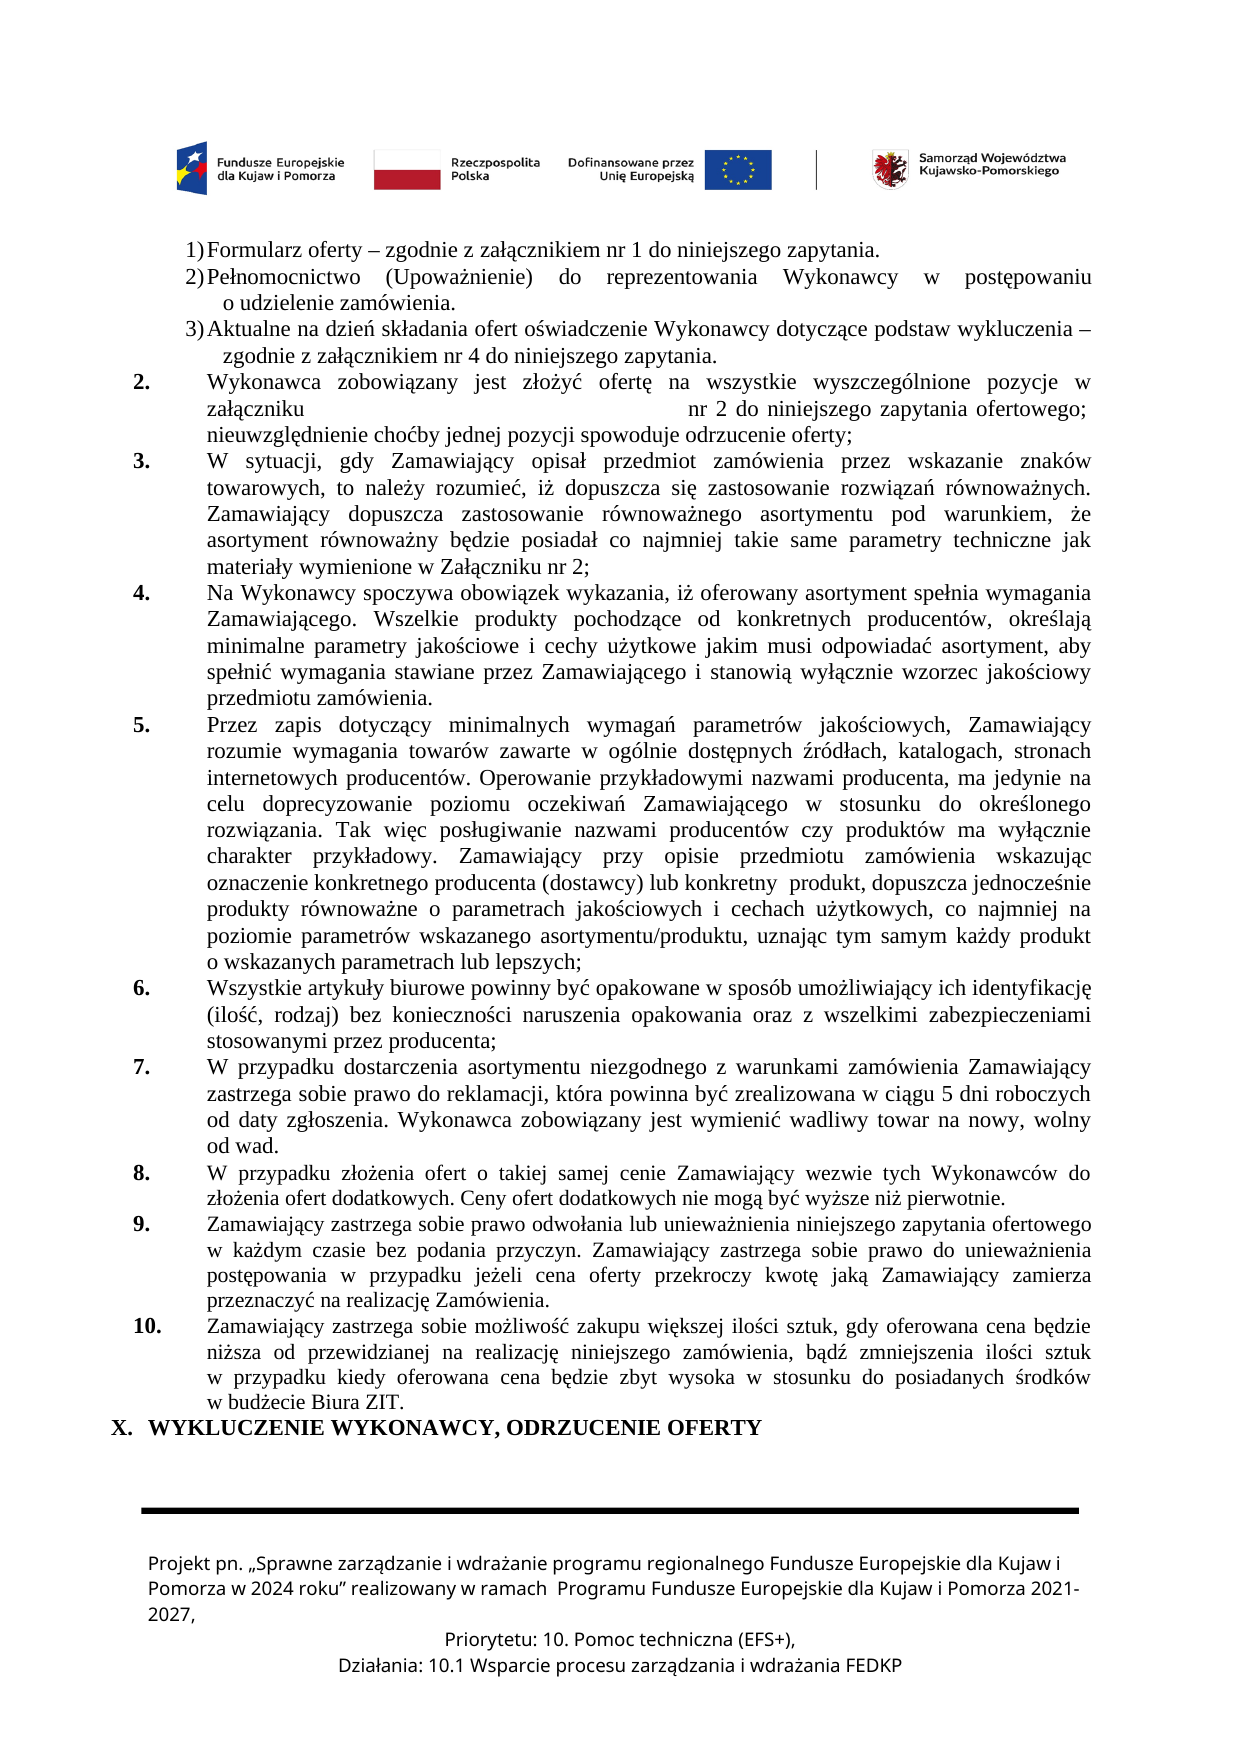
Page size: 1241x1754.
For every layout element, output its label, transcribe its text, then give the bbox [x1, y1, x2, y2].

picture [147, 129, 1093, 208]
list Aktualne na dzień składania ofert oświadczenie Wykonawcy dotyczące podstaw wykluczenia – zgodnie z załącznikiem nr 4 do niniejszego zapytania. [185, 316, 1093, 368]
list Formularz oferty – zgodnie z załącznikiem nr 1 do niniejszego zapytania. [185, 236, 1093, 263]
list W przypadku dostarczenia asortymentu niezgodnego z warunkami zamówienia Zamawiający zastrzega sobie prawo do reklamacji, która powinna być zrealizowana w ciągu 5 dni roboczych od daty zgłoszenia. Wykonawca zobowiązany jest wymienić wadliwy towar na nowy, wolny od wad. [133, 1053, 1093, 1159]
list Zamawiający zastrzega sobie prawo odwołania lub unieważnienia niniejszego zapytania ofertowego w każdym czasie bez podania przyczyn. Zamawiający zastrzega sobie prawo do unieważnienia postępowania w przypadku jeżeli cena oferty przekroczy kwotę jaką Zamawiający zamierza przeznaczyć na realizację Zamówienia. [133, 1210, 1093, 1312]
list Przez zapis dotyczący minimalnych wymagań parametrów jakościowych, Zamawiający rozumie wymagania towarów zawarte w ogólnie dostępnych źródłach, katalogach, stronach internetowych producentów. Operowanie przykładowymi nazwami producenta, ma jedynie na celu doprecyzowanie poziomu oczekiwań Zamawiającego w stosunku do określonego rozwiązania. Tak więc posługiwanie nazwami producentów czy produktów ma wyłącznie charakter przykładowy. Zamawiający przy opisie przedmiotu zamówienia wskazując oznaczenie konkretnego producenta (dostawcy) lub konkretny produkt, dopuszcza jednocześnie produkty równoważne o parametrach jakościowych i cechach użytkowych, co najmniej na poziomie parametrów wskazanego asortymentu/produktu, uznając tym samym każdy produkt o wskazanych parametrach lub lepszych; [133, 711, 1093, 974]
list Wykonawca zobowiązany jest złożyć ofertę na wszystkie wyszczególnione pozycje w załączniku nr 2 do niniejszego zapytania ofertowego; nieuwzględnienie choćby jednej pozycji spowoduje odrzucenie oferty; [133, 368, 1093, 447]
list W sytuacji, gdy Zamawiający opisał przedmiot zamówienia przez wskazanie znaków towarowych, to należy rozumieć, iż dopuszcza się zastosowanie rozwiązań równoważnych. Zamawiający dopuszcza zastosowanie równoważnego asortymentu pod warunkiem, że asortyment równoważny będzie posiadał co najmniej takie same parametry techniczne jak materiały wymienione w Załączniku nr 2; [133, 447, 1093, 579]
list WYKLUCZENIE WYKONAWCY, ODRZUCENIE OFERTY [133, 1414, 1093, 1441]
list Na Wykonawcy spoczywa obowiązek wykazania, iż oferowany asortyment spełnia wymagania Zamawiającego. Wszelkie produkty pochodzące od konkretnych producentów, określają minimalne parametry jakościowe i cechy użytkowe jakim musi odpowiadać asortyment, aby spełnić wymagania stawiane przez Zamawiającego i stanowią wyłącznie wzorzec jakościowy przedmiotu zamówienia. [133, 579, 1093, 711]
list Zamawiający zastrzega sobie możliwość zakupu większej ilości sztuk, gdy oferowana cena będzie niższa od przewidzianej na realizację niniejszego zamówienia, bądź zmniejszenia ilości sztuk w przypadku kiedy oferowana cena będzie zbyt wysoka w stosunku do posiadanych środków w budżecie Biura ZIT. [133, 1312, 1093, 1414]
list Wszystkie artykuły biurowe powinny być opakowane w sposób umożliwiający ich identyfikację (ilość, rodzaj) bez konieczności naruszenia opakowania oraz z wszelkimi zabezpieczeniami stosowanymi przez producenta; [133, 974, 1093, 1053]
list Pełnomocnictwo (Upoważnienie) do reprezentowania Wykonawcy w postępowaniu o udzielenie zamówienia. [185, 263, 1093, 316]
list W przypadku złożenia ofert o takiej samej cenie Zamawiający wezwie tych Wykonawców do złożenia ofert dodatkowych. Ceny ofert dodatkowych nie mogą być wyższe niż pierwotnie. [133, 1159, 1093, 1210]
